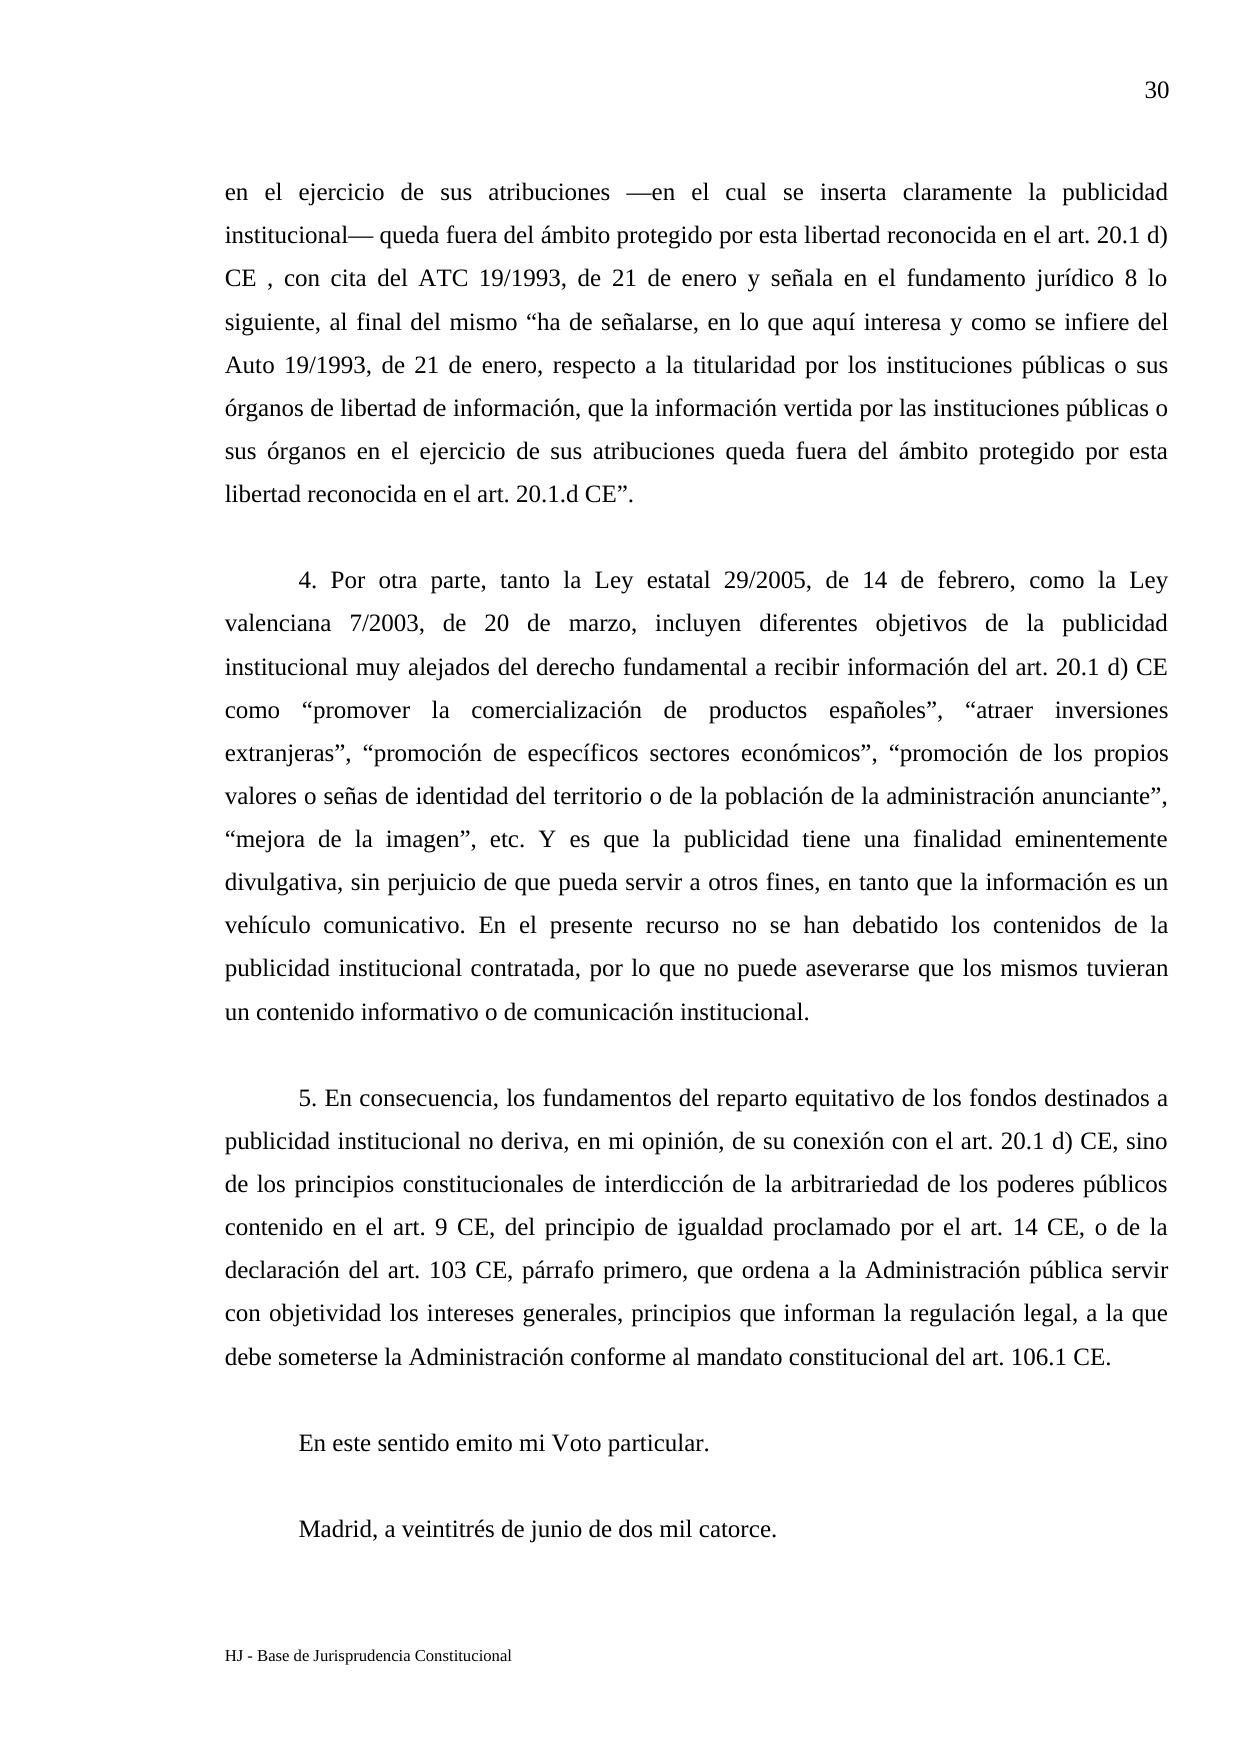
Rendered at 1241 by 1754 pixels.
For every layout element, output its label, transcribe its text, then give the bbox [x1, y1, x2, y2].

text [224, 177, 1169, 508]
text En este sentido emito mi Voto particular. [224, 1428, 1169, 1457]
text 5. En consecuencia, los fundamentos del reparto equitativo de los fondos destinados a publicidad institucional no deriva, en mi opinión, de su conexión con el art. 20.1 d) CE, sino de los principios constitucionales de interdicción de la arbitrariedad de los poderes públicos contenido en el art. 9 CE, del principio de igualdad proclamado por el art. 14 CE, o de la declaración del art. 103 CE, párrafo primero, que ordena a la Administración pública servir con objetividad los intereses generales, principios que informan la regulación legal, a la que debe someterse la Administración conforme al mandato constitucional del art. 106.1 CE. [224, 1083, 1169, 1370]
text Madrid, a veintitrés de junio de dos mil catorce. [224, 1514, 1169, 1543]
text 4. Por otra parte, tanto la Ley estatal 29/2005, de 14 de febrero, como la Ley valenciana 7/2003, de 20 de marzo, incluyen diferentes objetivos de la publicidad institucional muy alejados del derecho fundamental a recibir información del art. 20.1 d) CE como “promover la comercialización de productos españoles”, “atraer inversiones extranjeras”, “promoción de específicos sectores económicos”, “promoción de los propios valores o señas de identidad del territorio o de la población de la administración anunciante”, “mejora de la imagen”, etc. Y es que la publicidad tiene una finalidad eminentemente divulgativa, sin perjuicio de que pueda servir a otros fines, en tanto que la información es un vehículo comunicativo. En el presente recurso no se han debatido los contenidos de la publicidad institucional contratada, por lo que no puede aseverarse que los mismos tuvieran un contenido informativo o de comunicación institucional. [224, 565, 1169, 1025]
